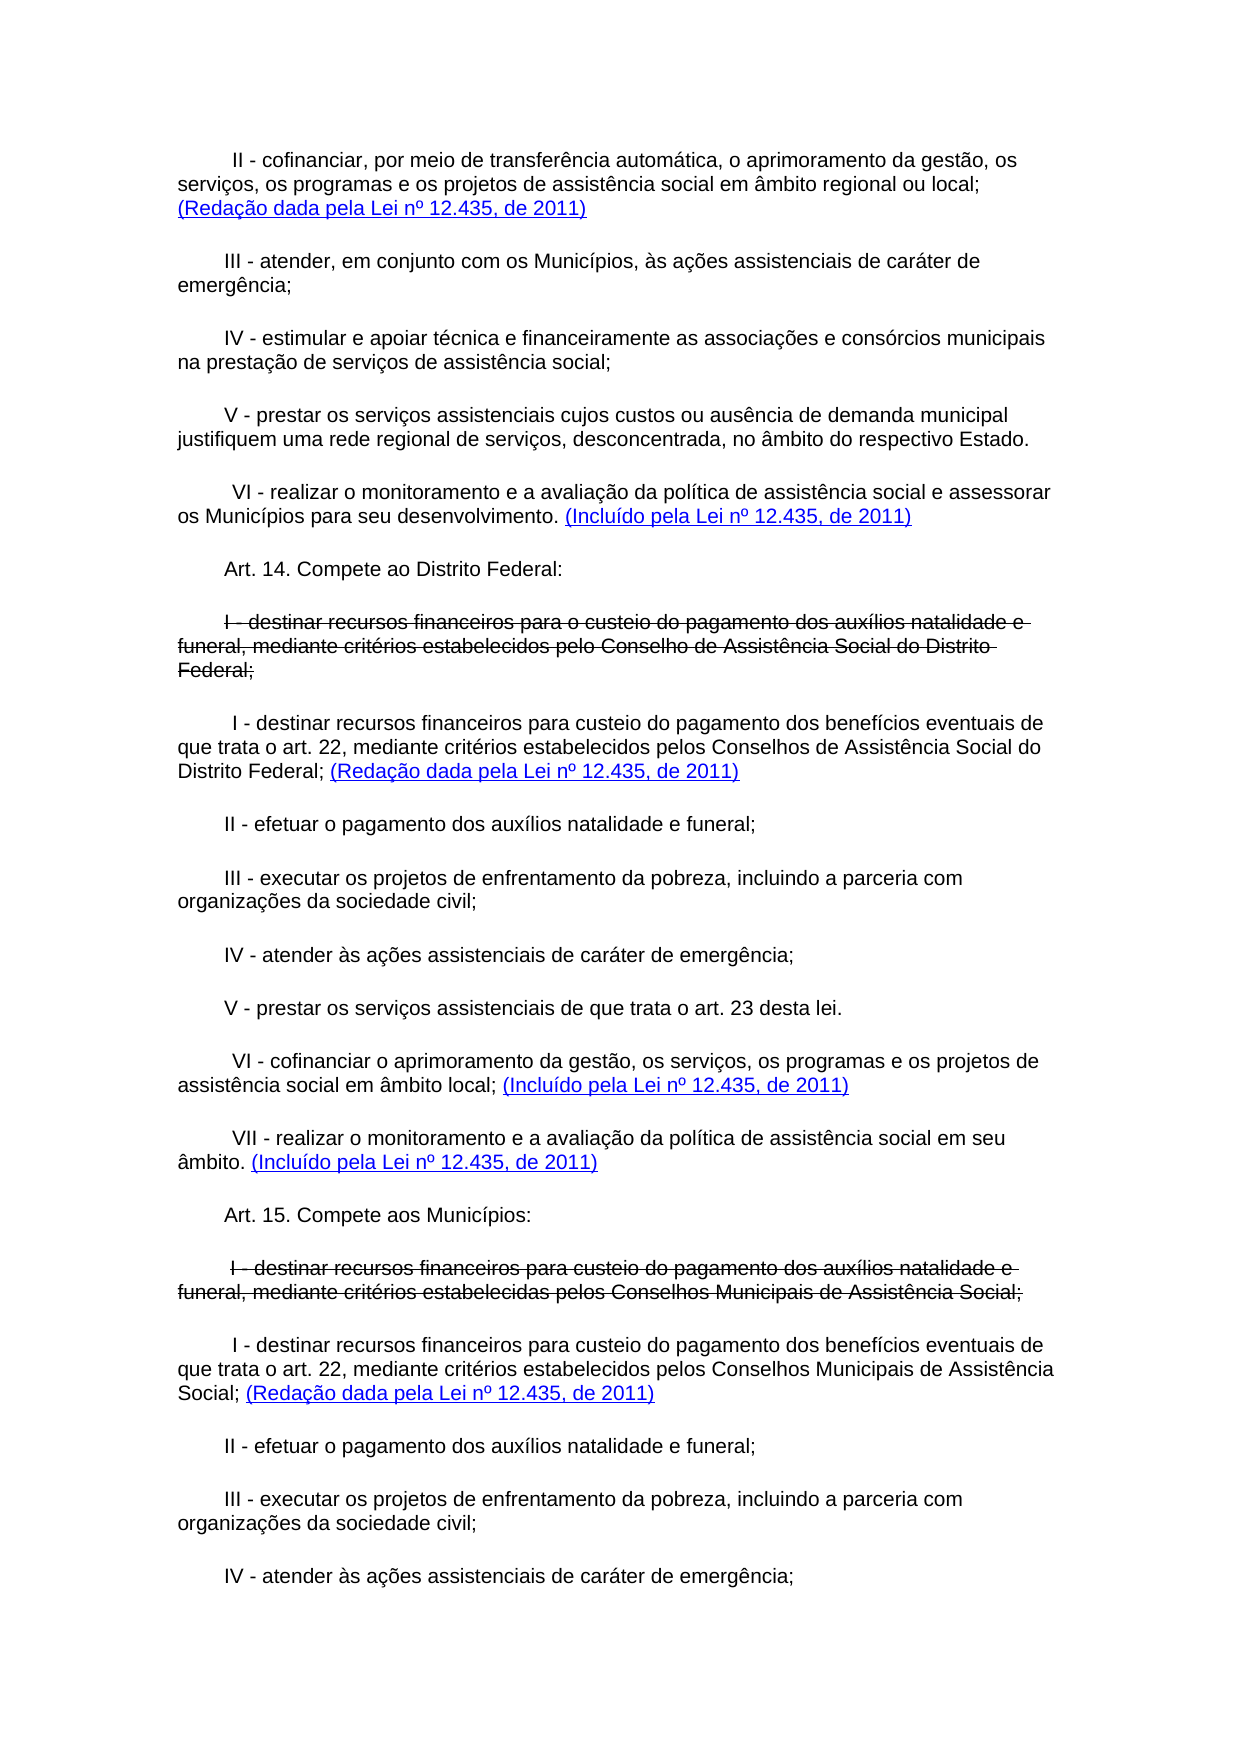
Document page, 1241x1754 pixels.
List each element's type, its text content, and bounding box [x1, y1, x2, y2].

text I - destinar recursos financeiros para custeio do pagamento dos benefícios eventuais de que trata o art. 22, mediante critérios estabelecidos pelos Conselhos Municipais de Assistência Social; (Redação dada pela Lei nº 12.435, de 2011) [177, 1333, 1063, 1405]
text V - prestar os serviços assistenciais cujos custos ou ausência de demanda municipal justifiquem uma rede regional de serviços, desconcentrada, no âmbito do respectivo Estado. [177, 403, 1063, 451]
text VI - cofinanciar o aprimoramento da gestão, os serviços, os programas e os projetos de assistência social em âmbito local; (Incluído pela Lei nº 12.435, de 2011) [177, 1049, 1063, 1097]
text IV - atender às ações assistenciais de caráter de emergência; [177, 942, 1063, 966]
text I - destinar recursos financeiros para custeio do pagamento dos benefícios eventuais de que trata o art. 22, mediante critérios estabelecidos pelos Conselhos de Assistência Social do Distrito Federal; (Redação dada pela Lei nº 12.435, de 2011) [177, 711, 1063, 783]
text IV - estimular e apoiar técnica e financeiramente as associações e consórcios municipais na prestação de serviços de assistência social; [177, 326, 1063, 374]
text II - efetuar o pagamento dos auxílios natalidade e funeral; [177, 812, 1063, 836]
text II - efetuar o pagamento dos auxílios natalidade e funeral; [177, 1434, 1063, 1458]
text II - cofinanciar, por meio de transferência automática, o aprimoramento da gestão, os serviços, os programas e os projetos de assistência social em âmbito regional ou local; (Redação dada pela Lei nº 12.435, de 2011) [177, 148, 1063, 219]
text V - prestar os serviços assistenciais de que trata o art. 23 desta lei. [177, 996, 1063, 1019]
text VI - realizar o monitoramento e a avaliação da política de assistência social e assessorar os Municípios para seu desenvolvimento. (Incluído pela Lei nº 12.435, de 2011) [177, 480, 1063, 528]
text IV - atender às ações assistenciais de caráter de emergência; [177, 1564, 1063, 1588]
text III - atender, em conjunto com os Municípios, às ações assistenciais de caráter de emergência; [177, 249, 1063, 297]
text III - executar os projetos de enfrentamento da pobreza, incluindo a parceria com organizações da sociedade civil; [177, 865, 1063, 913]
text I - destinar recursos financeiros para custeio do pagamento dos auxílios natalidade e funeral, mediante critérios estabelecidas pelos Conselhos Municipais de Assistência Social; [177, 1256, 1063, 1304]
text I - destinar recursos financeiros para o custeio do pagamento dos auxílios natalidade e funeral, mediante critérios estabelecidos pelo Conselho de Assistência Social do Distrito Federal; [177, 610, 1063, 682]
text VII - realizar o monitoramento e a avaliação da política de assistência social em seu âmbito. (Incluído pela Lei nº 12.435, de 2011) [177, 1126, 1063, 1174]
text III - executar os projetos de enfrentamento da pobreza, incluindo a parceria com organizações da sociedade civil; [177, 1487, 1063, 1535]
text Art. 15. Compete aos Municípios: [177, 1203, 1063, 1227]
text Art. 14. Compete ao Distrito Federal: [177, 557, 1063, 581]
